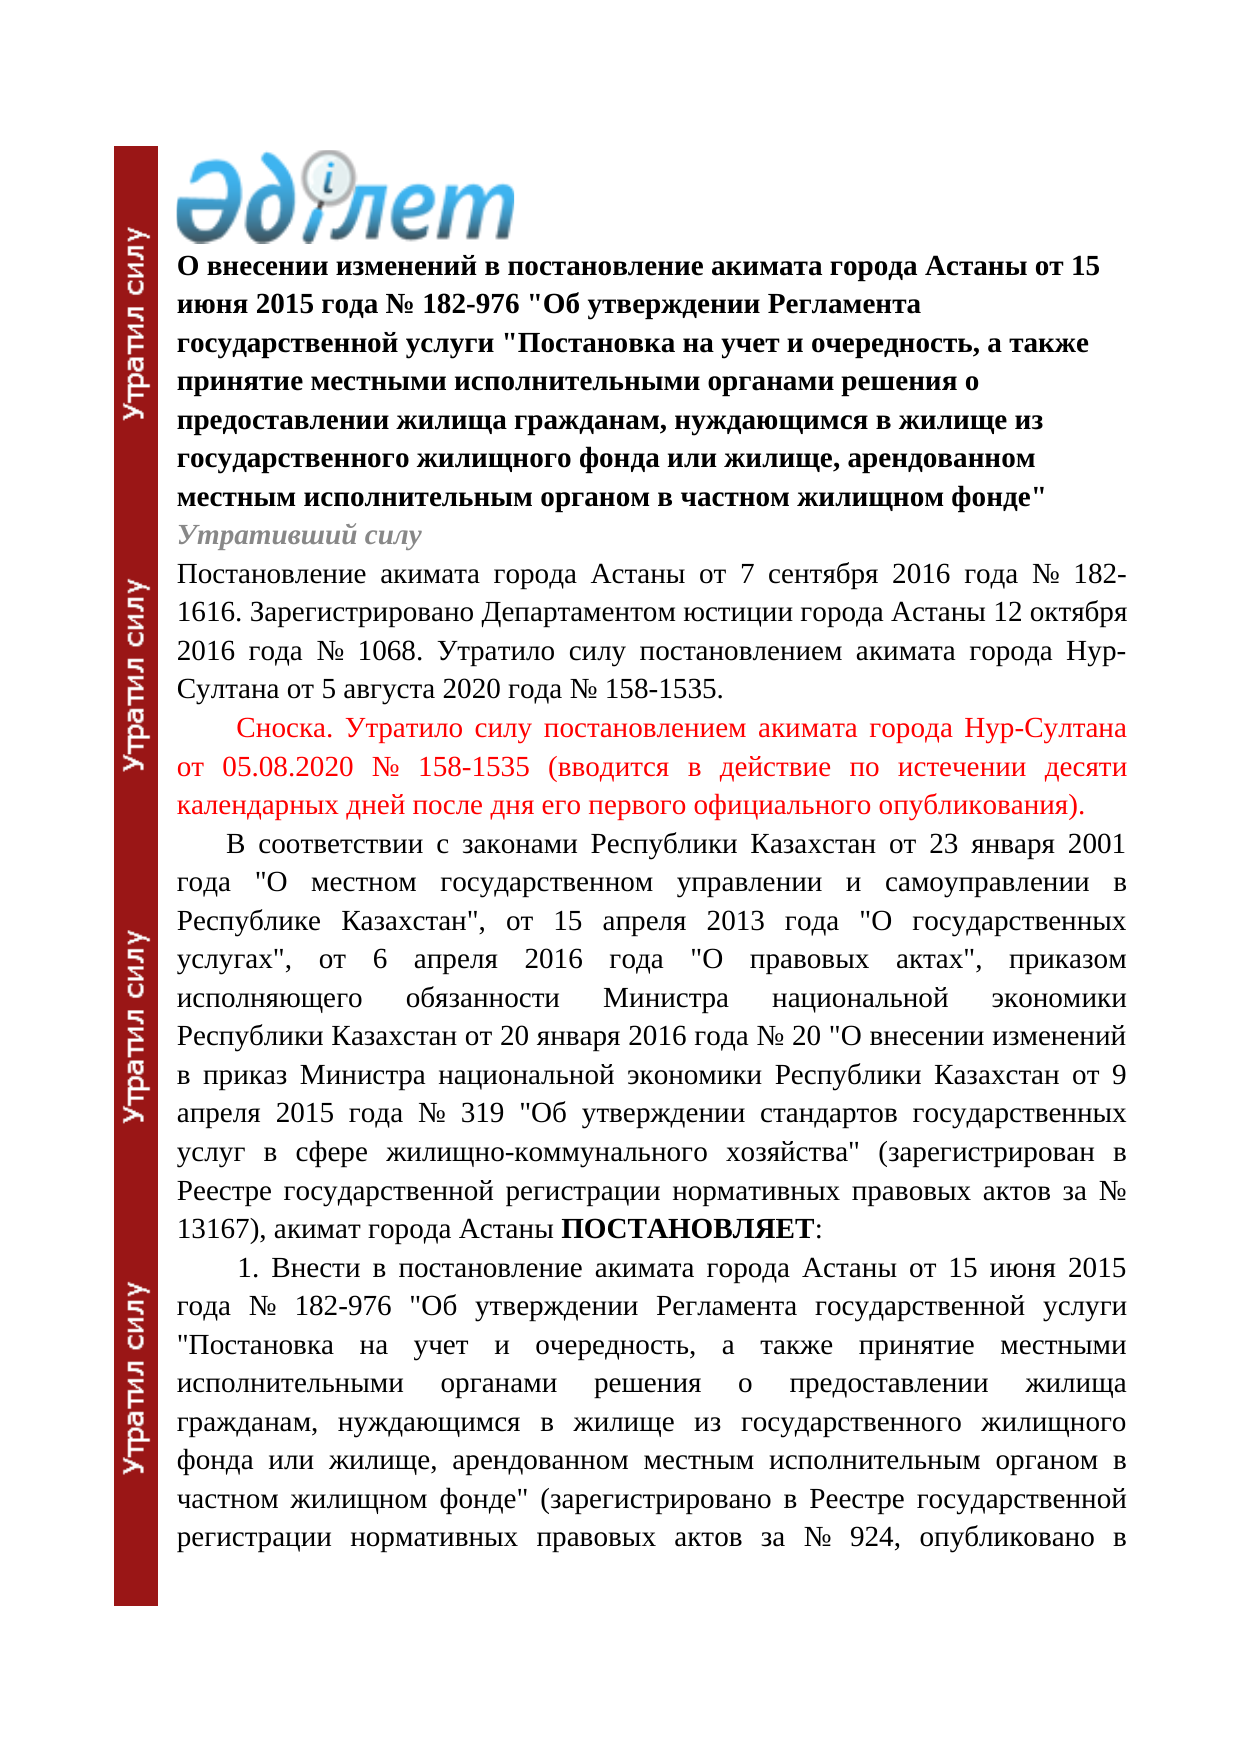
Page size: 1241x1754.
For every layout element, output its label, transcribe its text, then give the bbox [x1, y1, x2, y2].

picture [114, 146, 158, 248]
text Постановление акимата города Астаны от 7 сентября 2016 года № 182-1616. Зарегистрировано Департаментом юстиции города Астаны 12 октября 2016 года № 1068. Утратило силу постановлением акимата города Нур-Султана от 5 августа 2020 года № 158-1535. [112, 556, 1128, 705]
text Утративший силу [112, 517, 1128, 551]
picture [114, 1245, 158, 1250]
text Сноска. Утратило силу постановлением акимата города Нур-Султана от 05.08.2020 № 158-1535 (вводится в действие по истечении десяти календарных дней после дня его первого официального опубликования). [112, 710, 1128, 821]
text В соответствии с законами Республики Казахстан от 23 января 2001 года "О местном государственном управлении и самоуправлении в Республике Казахстан", от 15 апреля 2013 года "О государственных услугах", от 6 апреля 2016 года "О правовых актах", приказом исполняющего обязанности Министра национальной экономики Республики Казахстан от 20 января 2016 года № 20 "О внесении изменений в приказ Министра национальной экономики Республики Казахстан от 9 апреля 2015 года № 319 "Об утверждении стандартов государственных услуг в сфере жилищно-коммунального хозяйства" (зарегистрирован в Реестре государственной регистрации нормативных правовых актов за № 13167), акимат города Астаны ПОСТАНОВЛЯЕТ: [112, 826, 1128, 1245]
picture [114, 512, 158, 517]
picture [176, 150, 515, 244]
picture [114, 1553, 158, 1606]
picture [114, 705, 158, 710]
picture [114, 821, 158, 826]
text О внесении изменений в постановление акимата города Астаны от 15 июня 2015 года № 182-976 "Об утверждении Регламента государственной услуги "Постановка на учет и очередность, а также принятие местными исполнительными органами решения о предоставлении жилища гражданам, нуждающимся в жилище из государственного жилищного фонда или жилище, арендованном местным исполнительным органом в частном жилищном фонде" [112, 248, 1128, 512]
picture [114, 551, 158, 556]
